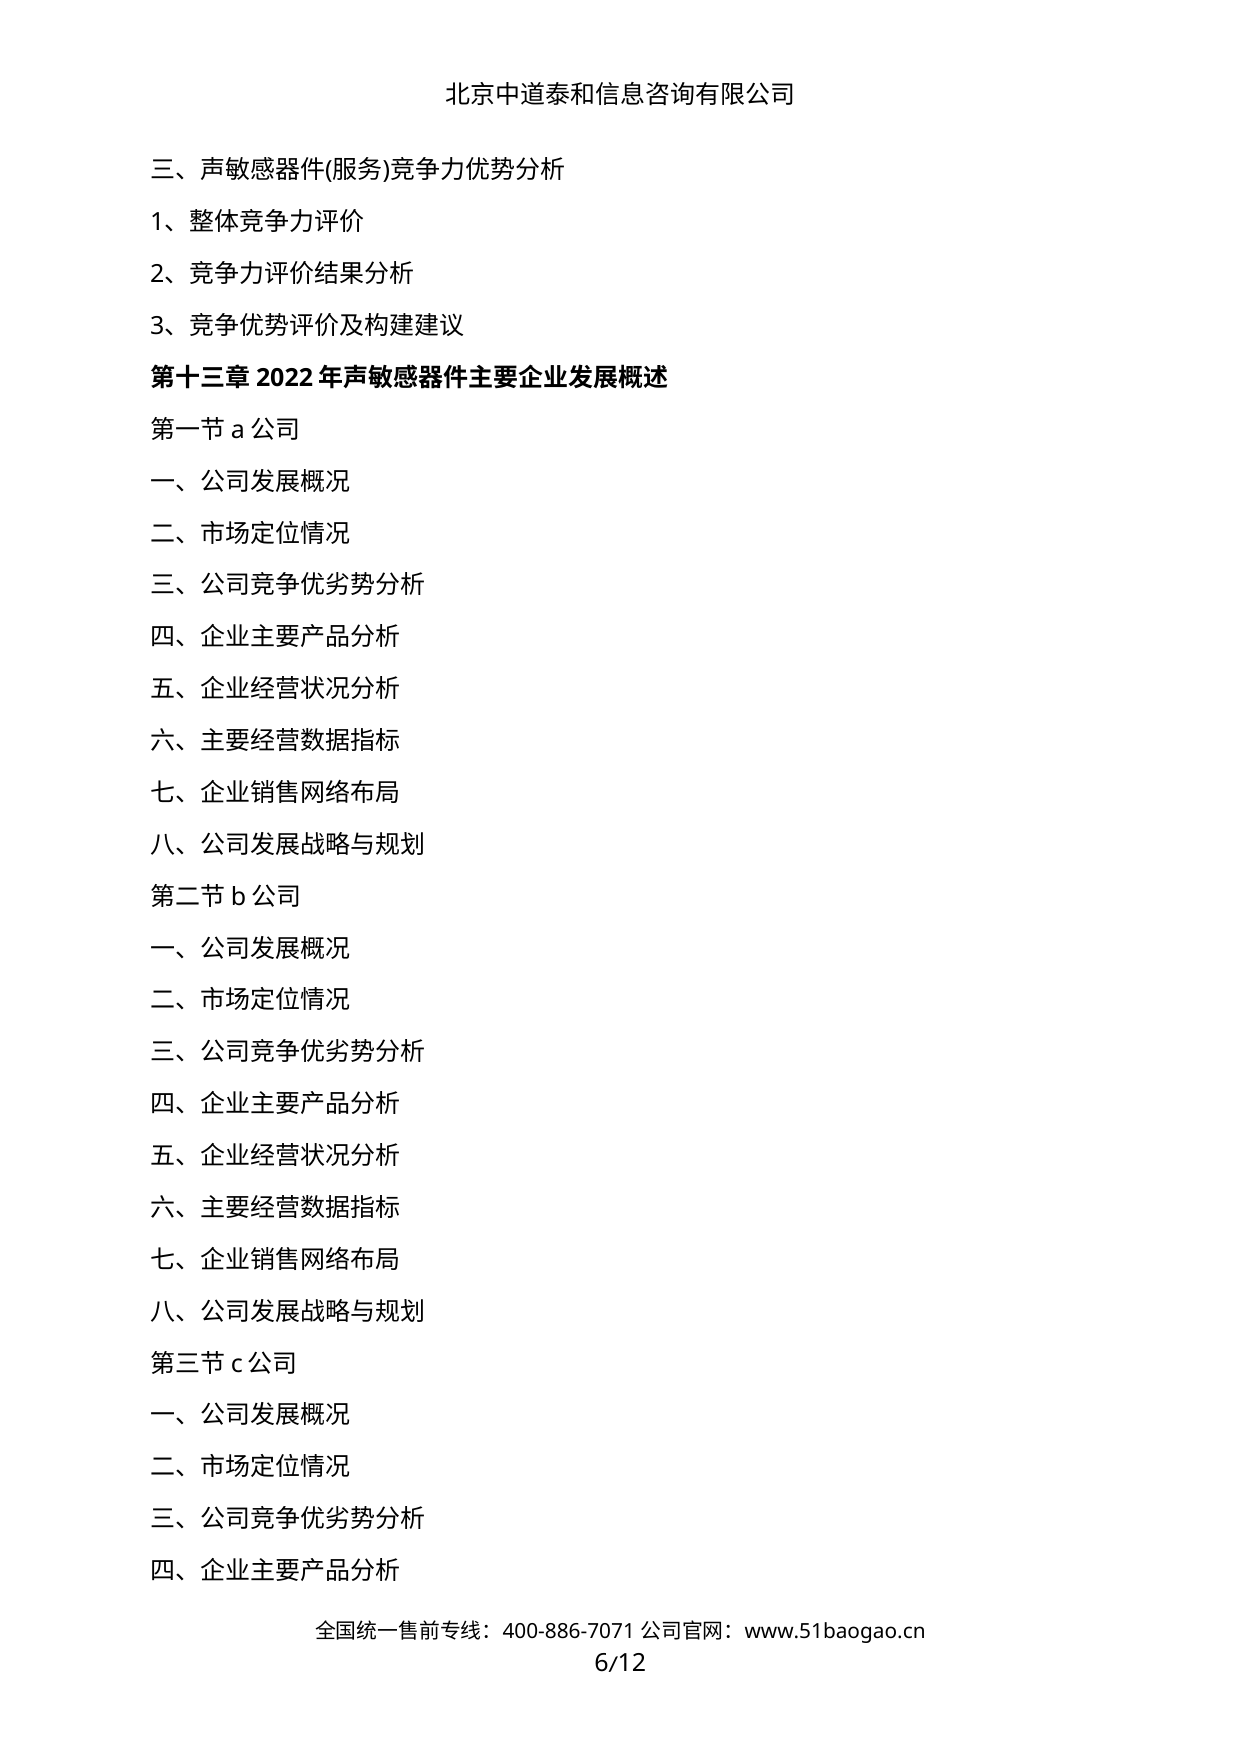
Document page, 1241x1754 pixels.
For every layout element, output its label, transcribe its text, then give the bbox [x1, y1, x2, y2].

text 八、公司发展战略与规划 [150, 824, 1090, 861]
text 三、公司竞争优劣势分析 [150, 565, 1090, 601]
text 第三节 c公司 [150, 1343, 1090, 1379]
text 五、企业经营状况分析 [150, 1136, 1090, 1172]
text 第十三章 2022年声敏感器件主要企业发展概述 [150, 357, 1090, 394]
text 二、市场定位情况 [150, 1447, 1090, 1483]
text 七、企业销售网络布局 [150, 1239, 1090, 1276]
text 四、企业主要产品分析 [150, 1551, 1090, 1587]
text 2、竞争力评价结果分析 [150, 254, 1090, 290]
text 一、公司发展概况 [150, 1395, 1090, 1431]
text 一、公司发展概况 [150, 461, 1090, 497]
text 第一节 a公司 [150, 409, 1090, 446]
text 二、市场定位情况 [150, 513, 1090, 549]
text 第二节 b公司 [150, 876, 1090, 912]
text 七、企业销售网络布局 [150, 772, 1090, 809]
text 三、公司竞争优劣势分析 [150, 1032, 1090, 1068]
text 一、公司发展概况 [150, 928, 1090, 964]
text 三、公司竞争优劣势分析 [150, 1499, 1090, 1535]
text 1、整体竞争力评价 [150, 202, 1090, 238]
text 三、声敏感器件(服务)竞争力优势分析 [150, 150, 1090, 186]
text 五、企业经营状况分析 [150, 669, 1090, 705]
text 3、竞争优势评价及构建建议 [150, 306, 1090, 342]
text 八、公司发展战略与规划 [150, 1291, 1090, 1327]
text 六、主要经营数据指标 [150, 721, 1090, 757]
text 二、市场定位情况 [150, 980, 1090, 1016]
text 四、企业主要产品分析 [150, 1084, 1090, 1120]
text 四、企业主要产品分析 [150, 617, 1090, 653]
text 六、主要经营数据指标 [150, 1187, 1090, 1224]
